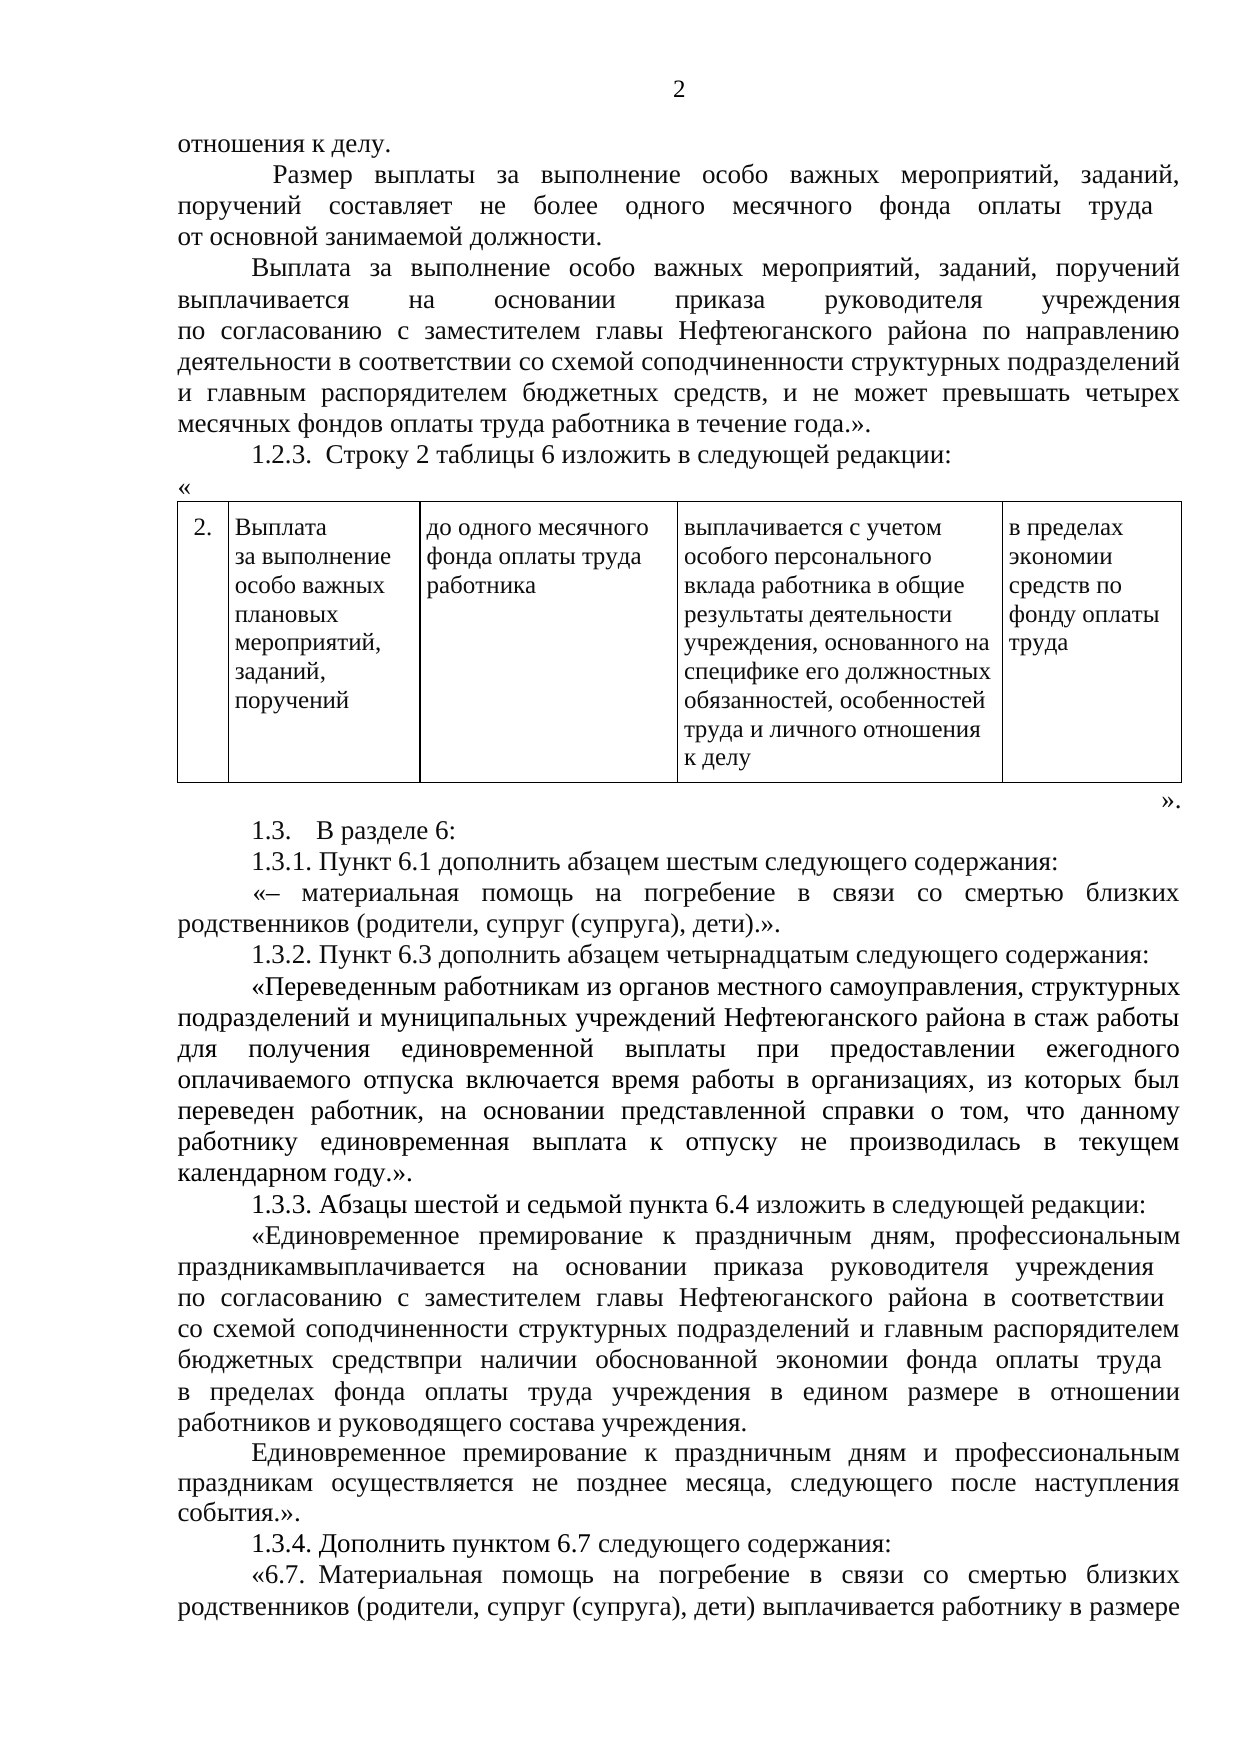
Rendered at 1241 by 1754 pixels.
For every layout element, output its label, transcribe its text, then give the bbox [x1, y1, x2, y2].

text 1.3.2. Пункт 6.3 дополнить абзацем четырнадцатым следующего содержания: [177, 938, 1181, 970]
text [177, 1559, 1181, 1621]
text 1.2.3. Строку 2 таблицы 6 изложить в следующей редакции: [177, 438, 1181, 469]
table_header в пределах экономии средств по фонду оплаты труда [1003, 502, 1181, 782]
text «Переведенным работникам из органов местного самоуправления, структурных подразделений и муниципальных учреждений Нефтеюганского района в стаж работы для получения единовременной выплаты при предоставлении ежегодного оплачиваемого отпуска включается время работы в организациях, из которых был переведен работник, на основании представленной справки о том, что данному работнику единовременная выплата к отпуску не производилась в текущем календарном году.». [177, 970, 1181, 1188]
text Единовременное премирование к праздничным дням и профессиональным праздникам осуществляется не позднее месяца, следующего после наступления события.». [177, 1437, 1181, 1527]
text «– материальная помощь на погребение в связи со смертью близких родственников (родители, супруг (супруга), дети).». [177, 876, 1181, 938]
table_header Выплата за выполнение особо важных плановых мероприятий, заданий, поручений [229, 502, 419, 782]
text Размер выплаты за выполнение особо важных мероприятий, заданий, поручений составляет не более одного месячного фонда оплаты труда от основной занимаемой должности. [177, 158, 1181, 252]
text 1.3.1. Пункт 6.1 дополнить абзацем шестым следующего содержания: [177, 845, 1181, 876]
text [177, 127, 1181, 158]
text ». [177, 783, 1181, 814]
text 1.3.4. Дополнить пунктом 6.7 следующего содержания: [177, 1527, 1181, 1559]
text Выплата за выполнение особо важных мероприятий, заданий, поручений выплачивается на основании приказа руководителя учреждения по согласованию с заместителем главы Нефтеюганского района по направлению деятельности в соответствии со схемой соподчиненности структурных подразделений и главным распорядителем бюджетных средств, и не может превышать четырех месячных фондов оплаты труда работника в течение года.». [177, 252, 1181, 438]
table_header выплачивается с учетом особого персонального вклада работника в общие результаты деятельности учреждения, основанного на специфике его должностных обязанностей, особенностей труда и личного отношения к делу [678, 502, 1002, 782]
text 1.3.3. Абзацы шестой и седьмой пункта 6.4 изложить в следующей редакции: [177, 1188, 1181, 1219]
table_header 2. [178, 502, 228, 782]
text « [177, 469, 1181, 501]
list В разделе 6: [177, 814, 1181, 845]
table_header до одного месячного фонда оплаты труда работника [421, 502, 677, 782]
text «Единовременное премирование к праздничным дням, профессиональным праздникамвыплачивается на основании приказа руководителя учреждения по согласованию с заместителем главы Нефтеюганского района в соответствии со схемой соподчиненности структурных подразделений и главным распорядителем бюджетных средствпри наличии обоснованной экономии фонда оплаты труда в пределах фонда оплаты труда учреждения в едином размере в отношении работников и руководящего состава учреждения. [177, 1219, 1181, 1437]
